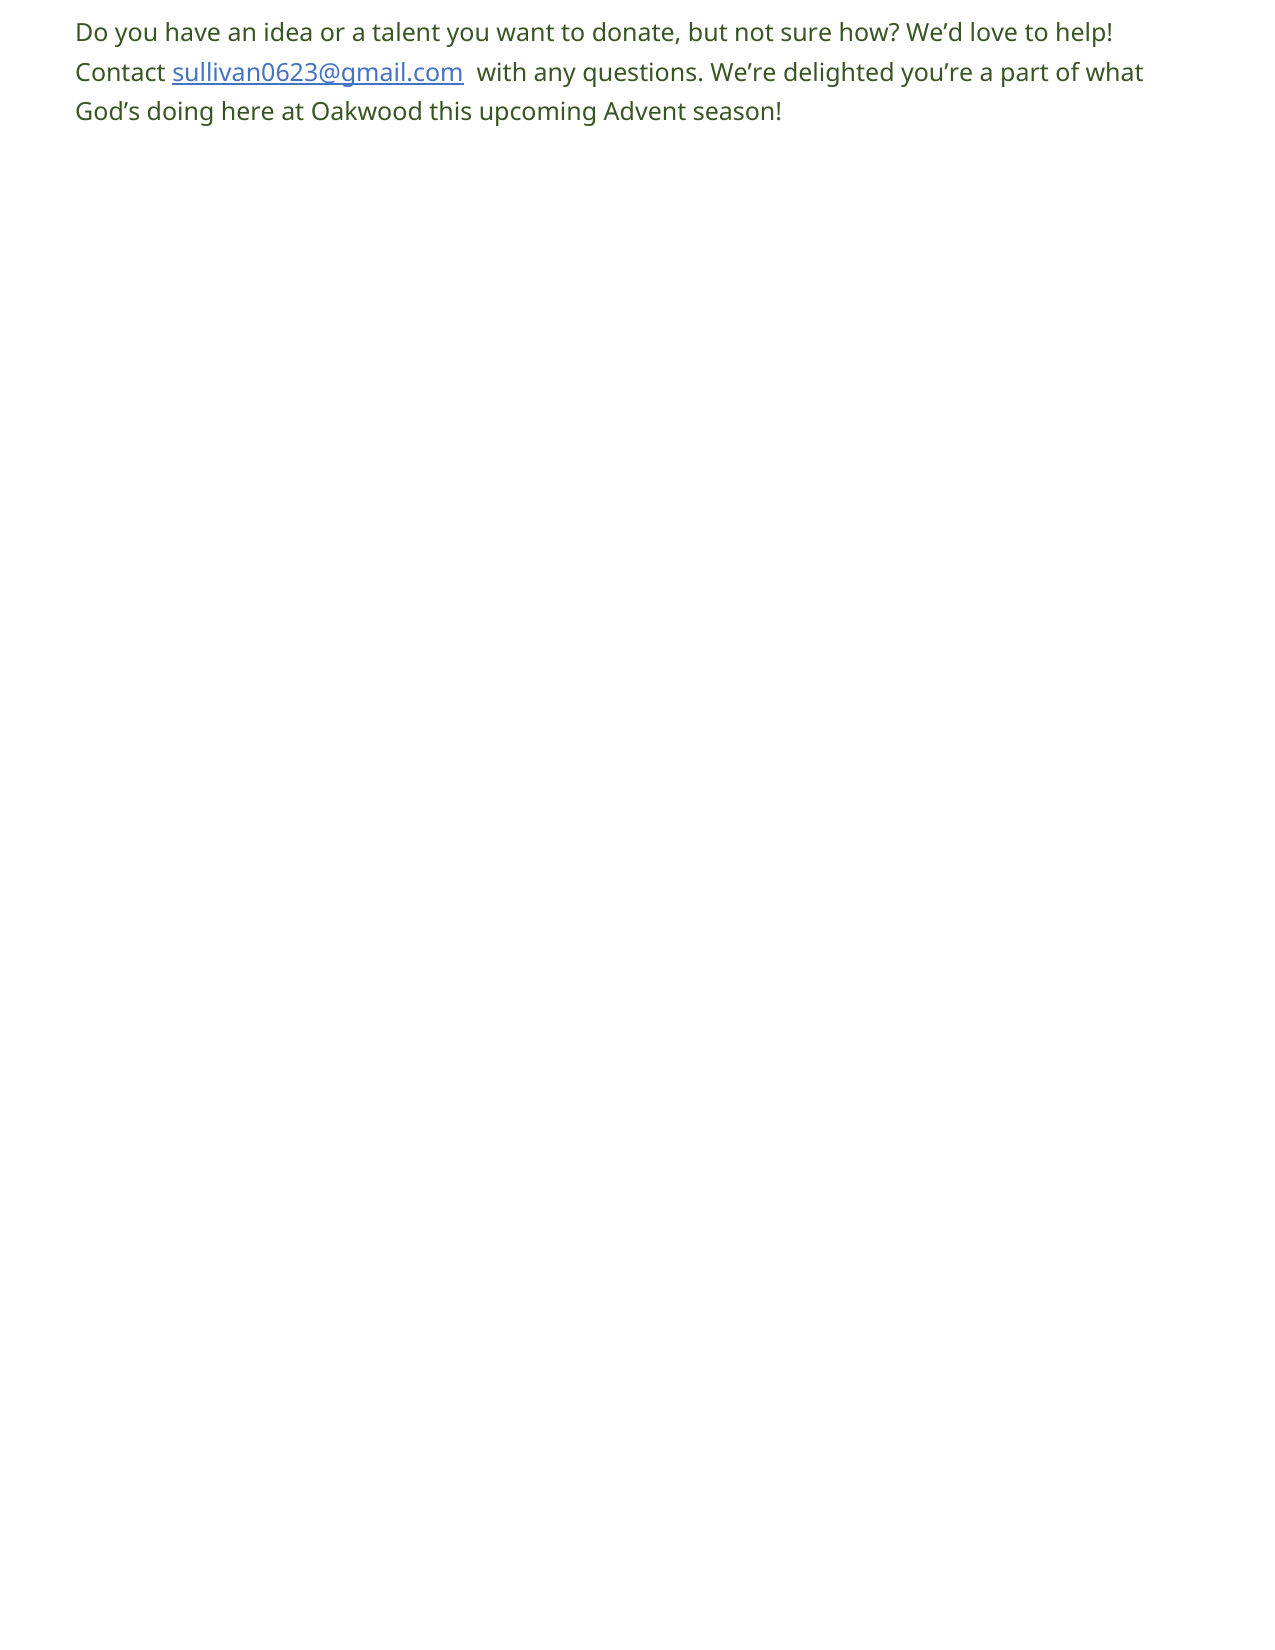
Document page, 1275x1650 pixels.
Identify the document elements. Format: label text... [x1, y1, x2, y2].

text Do you have an idea or a talent you want to donate, but not sure how? We’d love to help! Contact sullivan0623@gmail.com with any questions. We’re delighted you’re a part of what God’s doing here at Oakwood this upcoming Advent season! [75, 15, 1200, 127]
